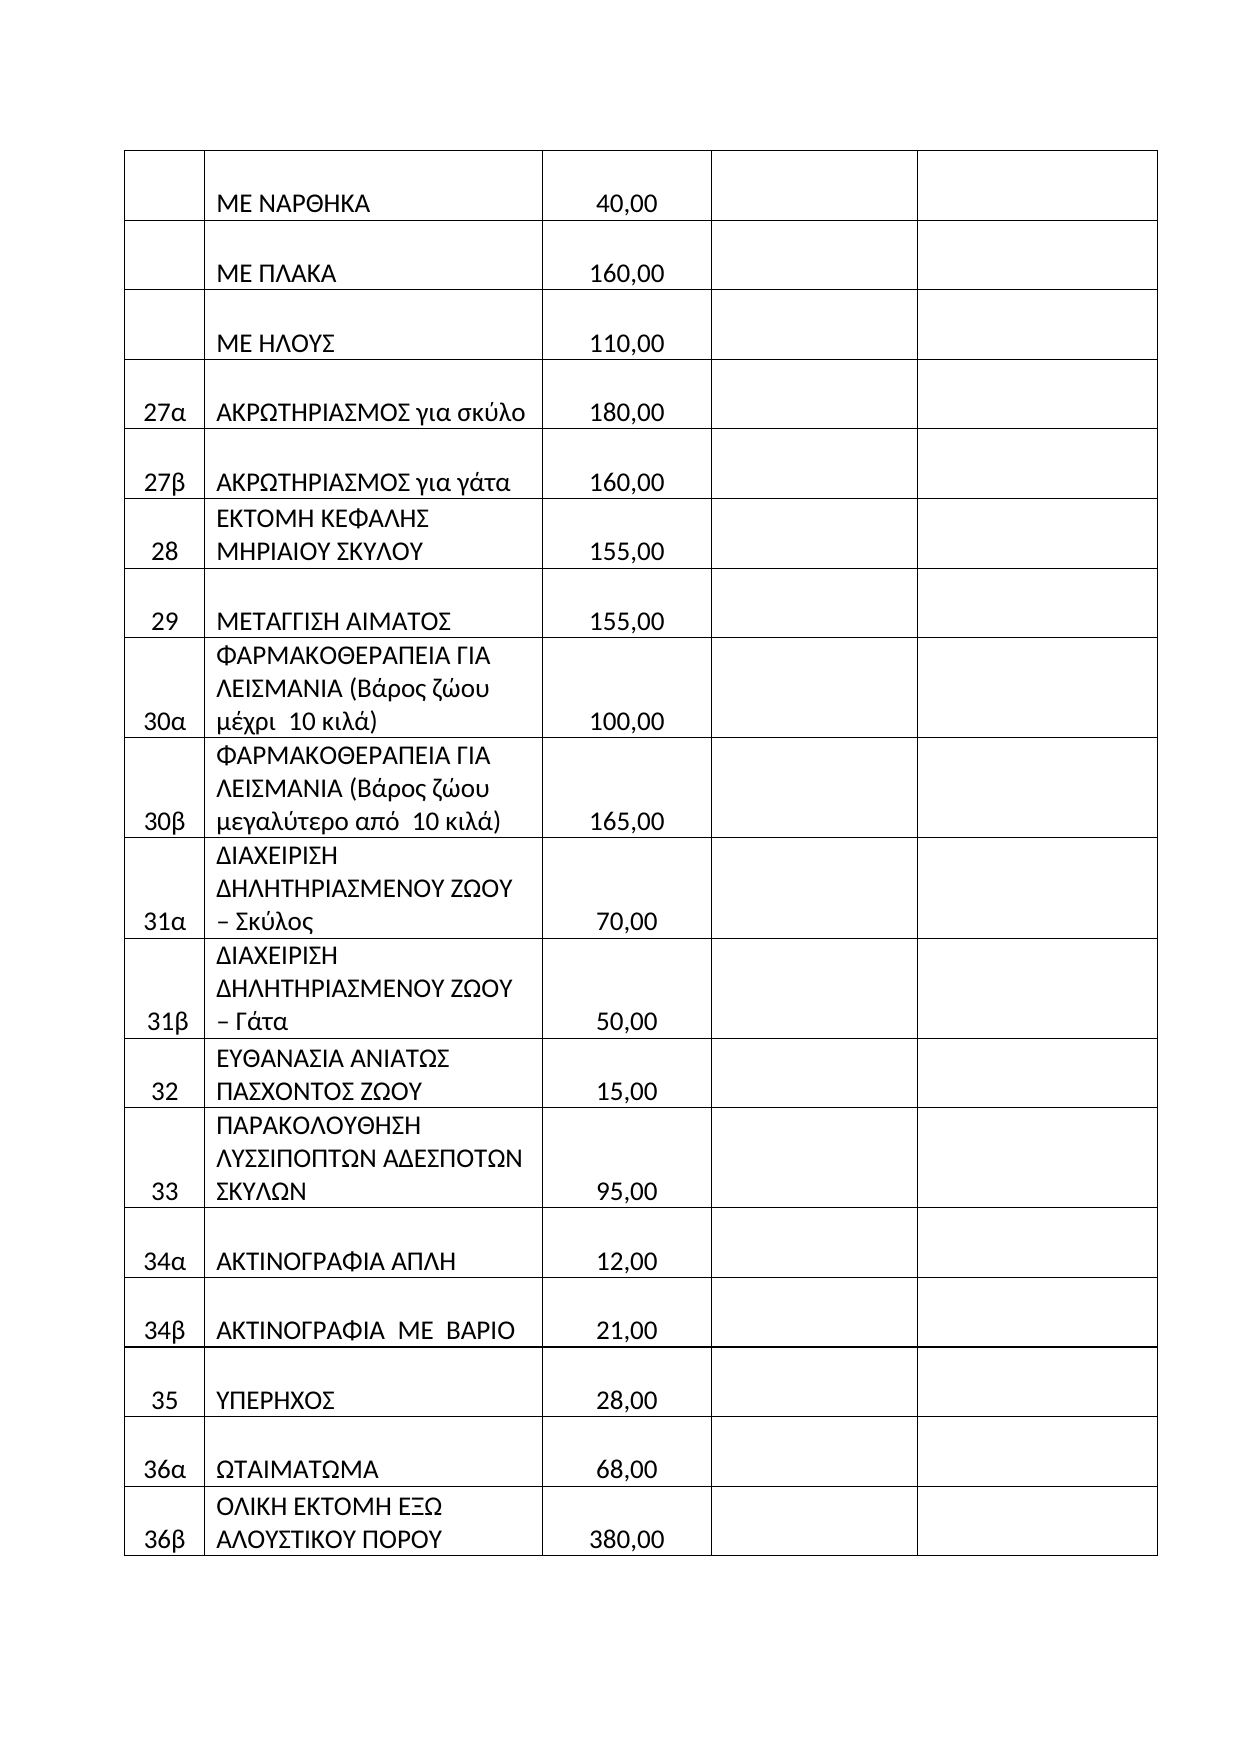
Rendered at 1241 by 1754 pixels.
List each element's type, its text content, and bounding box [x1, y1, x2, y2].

table_cell [712, 1108, 917, 1207]
table_cell ΑΚΡΩΤΗΡΙΑΣΜΟΣ για σκύλο [205, 360, 542, 428]
table_cell [712, 838, 917, 937]
table_cell ΔΙΑΧΕΙΡΙΣΗ ΔΗΛΗΤΗΡΙΑΣΜΕΝΟΥ ΖΩΟΥ – Γάτα [205, 939, 542, 1037]
table_cell ΟΛΙΚΗ ΕΚΤΟΜΗ ΕΞΩ ΑΛΟΥΣΤΙΚΟΥ ΠΟΡΟΥ [205, 1487, 542, 1555]
table_cell 29 [125, 569, 204, 637]
table_cell [918, 429, 1157, 498]
table_cell [712, 638, 917, 737]
table_cell 160,00 [543, 429, 711, 498]
table_cell [918, 738, 1157, 837]
table_cell [712, 151, 917, 219]
table_cell [712, 939, 917, 1037]
table_cell [712, 1039, 917, 1107]
table_cell 34α [125, 1208, 204, 1277]
table_cell 28 [125, 499, 204, 567]
table_cell [918, 1039, 1157, 1107]
table_cell 70,00 [543, 838, 711, 937]
table_cell 160,00 [543, 221, 711, 289]
table_cell ΔΙΑΧΕΙΡΙΣΗ ΔΗΛΗΤΗΡΙΑΣΜΕΝΟΥ ΖΩΟΥ – Σκύλος [205, 838, 542, 937]
table_cell ΑΚΡΩΤΗΡΙΑΣΜΟΣ για γάτα [205, 429, 542, 498]
table_cell 33 [125, 1108, 204, 1207]
table_cell [918, 1348, 1157, 1416]
table_cell [918, 290, 1157, 359]
table_cell ΦΑΡΜΑΚΟΘΕΡΑΠΕΙΑ ΓΙΑ ΛΕΙΣΜΑΝΙΑ (Βάρος ζώου μεγαλύτερο από ) [205, 738, 542, 837]
table_cell 21,00 [543, 1278, 711, 1346]
table_cell [712, 221, 917, 289]
table_cell [918, 1208, 1157, 1277]
table_cell ΕΥΘΑΝΑΣΙΑ ΑΝΙΑΤΩΣ ΠΑΣΧΟΝΤΟΣ ΖΩΟΥ [205, 1039, 542, 1107]
table_cell ΜΕ ΠΛΑΚΑ [205, 221, 542, 289]
table_cell 31α [125, 838, 204, 937]
table_cell 95,00 [543, 1108, 711, 1207]
table_cell 30β [125, 738, 204, 837]
table_cell 180,00 [543, 360, 711, 428]
table_cell 380,00 [543, 1487, 711, 1555]
table_cell [125, 290, 204, 359]
table_cell [712, 429, 917, 498]
table_cell ΥΠΕΡΗΧΟΣ [205, 1348, 542, 1416]
table_cell [712, 1348, 917, 1416]
table_cell ΦΑΡΜΑΚΟΘΕΡΑΠΕΙΑ ΓΙΑ ΛΕΙΣΜΑΝΙΑ (Βάρος ζώου μέχρι ) [205, 638, 542, 737]
table_cell 27β [125, 429, 204, 498]
table_cell 27α [125, 360, 204, 428]
table_cell [712, 1417, 917, 1486]
table_cell 12,00 [543, 1208, 711, 1277]
table_cell [918, 1417, 1157, 1486]
table_cell [712, 1278, 917, 1346]
table_cell 36β [125, 1487, 204, 1555]
table_cell ΜΕΤΑΓΓΙΣΗ ΑΙΜΑΤΟΣ [205, 569, 542, 637]
table_cell [125, 151, 204, 219]
table_cell [712, 738, 917, 837]
table_cell [918, 638, 1157, 737]
table_cell 155,00 [543, 569, 711, 637]
table_cell [918, 939, 1157, 1037]
table_cell 30α [125, 638, 204, 737]
table_cell [918, 1487, 1157, 1555]
table_cell 35 [125, 1348, 204, 1416]
table_cell 100,00 [543, 638, 711, 737]
table_cell [918, 1108, 1157, 1207]
table_cell ΩΤΑΙΜΑΤΩΜΑ [205, 1417, 542, 1486]
table_cell [712, 1208, 917, 1277]
table_cell 40,00 [543, 151, 711, 219]
table_cell 15,00 [543, 1039, 711, 1107]
table_cell [918, 569, 1157, 637]
table_cell 28,00 [543, 1348, 711, 1416]
table_cell ΕΚΤΟΜΗ ΚΕΦΑΛΗΣ ΜΗΡΙΑΙΟΥ ΣΚΥΛΟΥ [205, 499, 542, 567]
table_cell 36α [125, 1417, 204, 1486]
table_cell [918, 360, 1157, 428]
table_cell [712, 290, 917, 359]
table_cell 68,00 [543, 1417, 711, 1486]
table_cell [712, 1487, 917, 1555]
table_cell [918, 151, 1157, 219]
table_cell 50,00 [543, 939, 711, 1037]
table_cell [918, 838, 1157, 937]
table_cell ΠΑΡΑΚΟΛΟΥΘΗΣΗ ΛΥΣΣΙΠΟΠΤΩΝ ΑΔΕΣΠΟΤΩΝ ΣΚΥΛΩΝ [205, 1108, 542, 1207]
table_cell [125, 221, 204, 289]
table_cell [712, 360, 917, 428]
table_cell [712, 569, 917, 637]
table_cell [918, 499, 1157, 567]
table_cell 32 [125, 1039, 204, 1107]
table_cell 155,00 [543, 499, 711, 567]
table_cell ΜΕ ΗΛΟΥΣ [205, 290, 542, 359]
table_cell 110,00 [543, 290, 711, 359]
table_cell ΑΚΤΙΝΟΓΡΑΦΙΑ ΑΠΛΗ [205, 1208, 542, 1277]
table_cell ΑΚΤΙΝΟΓΡΑΦΙΑ ΜΕ ΒΑΡΙΟ [205, 1278, 542, 1346]
table_cell 31β [125, 939, 204, 1037]
table_cell [918, 221, 1157, 289]
table_cell 34β [125, 1278, 204, 1346]
table_cell [712, 499, 917, 567]
table_cell [918, 1278, 1157, 1346]
table_cell ΜΕ ΝΑΡΘΗΚΑ [205, 151, 542, 219]
table_cell 165,00 [543, 738, 711, 837]
